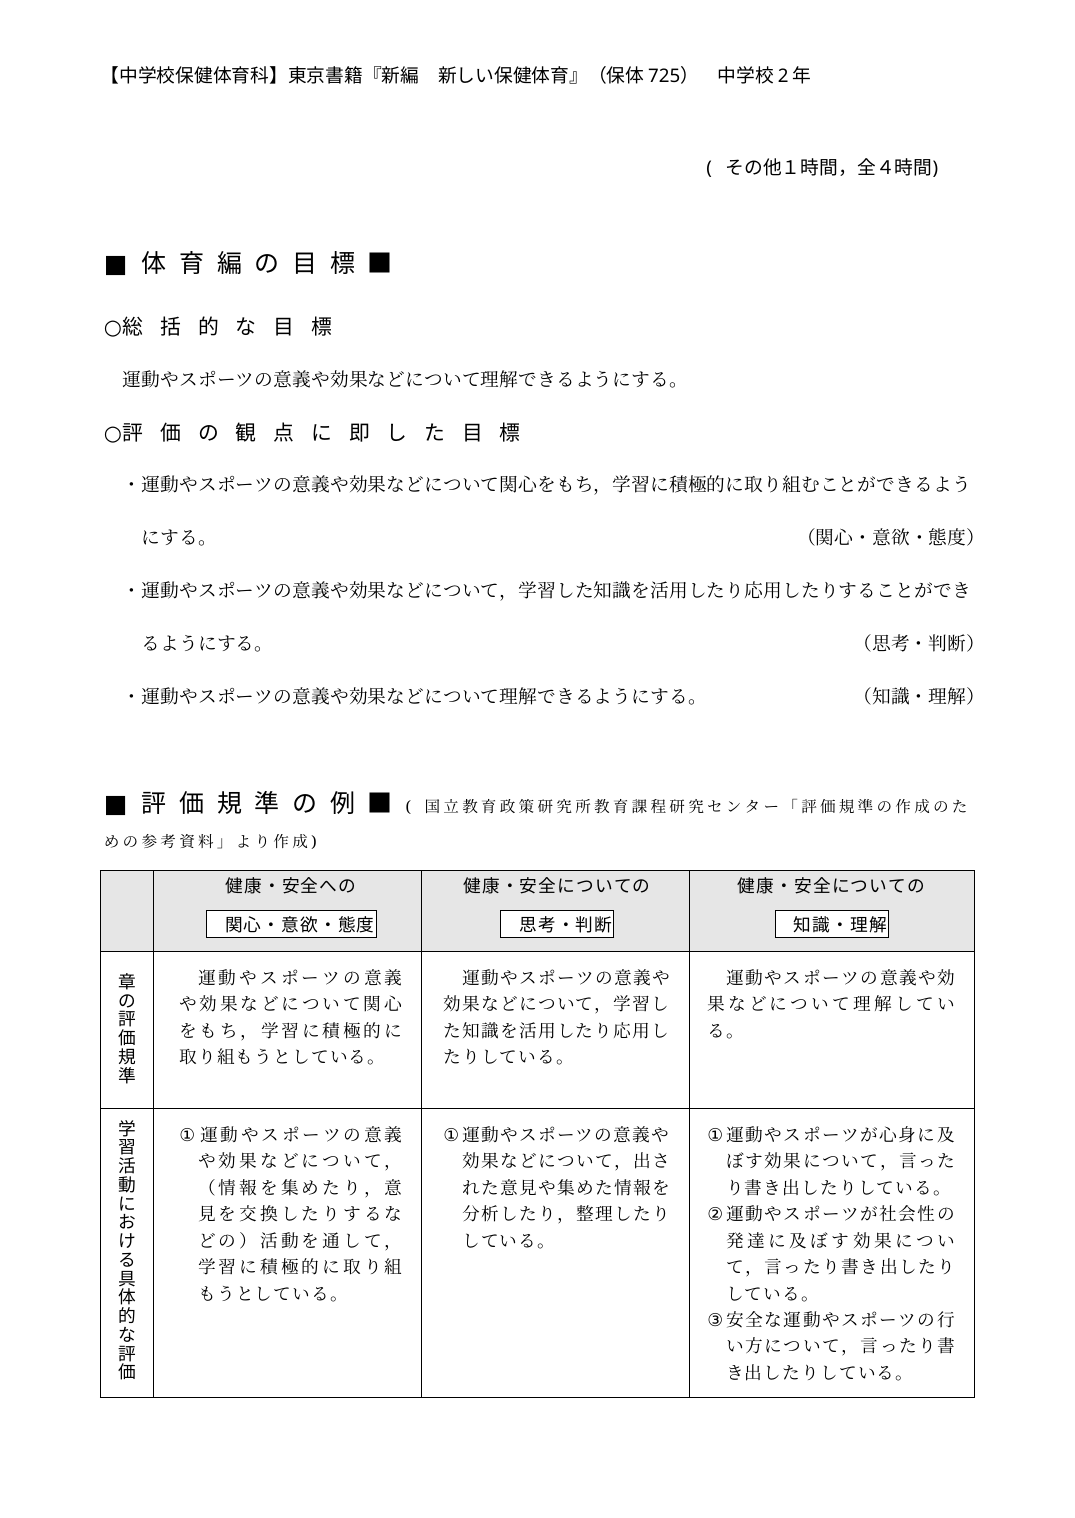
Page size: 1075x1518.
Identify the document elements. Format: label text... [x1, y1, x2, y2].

table_header 健康・安全についての 思考・判断 [422, 871, 689, 951]
table_header 健康・安全への 関心・意欲・態度 [154, 871, 421, 951]
table_cell 運動やスポーツの意義や効果などについて理解している。 [690, 952, 974, 1107]
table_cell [154, 1109, 421, 1397]
table_header 健康・安全についての 知識・理解 [690, 871, 974, 951]
table_cell 運動やスポーツの意義や効果などについて，学習した知識を活用したり応用したりしている。 [422, 952, 689, 1107]
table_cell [101, 1109, 153, 1397]
text ■体育編の目標■ [104, 235, 971, 288]
table_header [101, 871, 153, 951]
table_cell 章 の 評 価 規 準 [101, 952, 153, 1107]
text ○総括的な目標 [104, 299, 971, 352]
text ■評価規準の例■(国立教育政策研究所教育課程研究センター「評価規準の作成のための参考資料」より作成) [104, 775, 971, 854]
text ・運動やスポーツの意義や効果などについて関心をもち，学習に積極的に取り組むことができるようにする。 （関心・意欲・態度） [123, 457, 971, 563]
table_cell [422, 1109, 689, 1397]
text ・運動やスポーツの意義や効果などについて理解できるようにする。 （知識・理解） [123, 669, 971, 722]
text ○評価の観点に即した目標 [104, 404, 971, 457]
table_cell 運動やスポーツの意義や効果などについて関心をもち，学習に積極的に取り組もうとしている。 [154, 952, 421, 1107]
text ・運動やスポーツの意義や効果などについて，学習した知識を活用したり応用したりすることができるようにする。 （思考・判断） [123, 563, 971, 669]
text (その他１時間，全４時間) [104, 140, 951, 193]
text 運動やスポーツの意義や効果などについて理解できるようにする。 [123, 352, 971, 404]
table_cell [690, 1109, 974, 1397]
